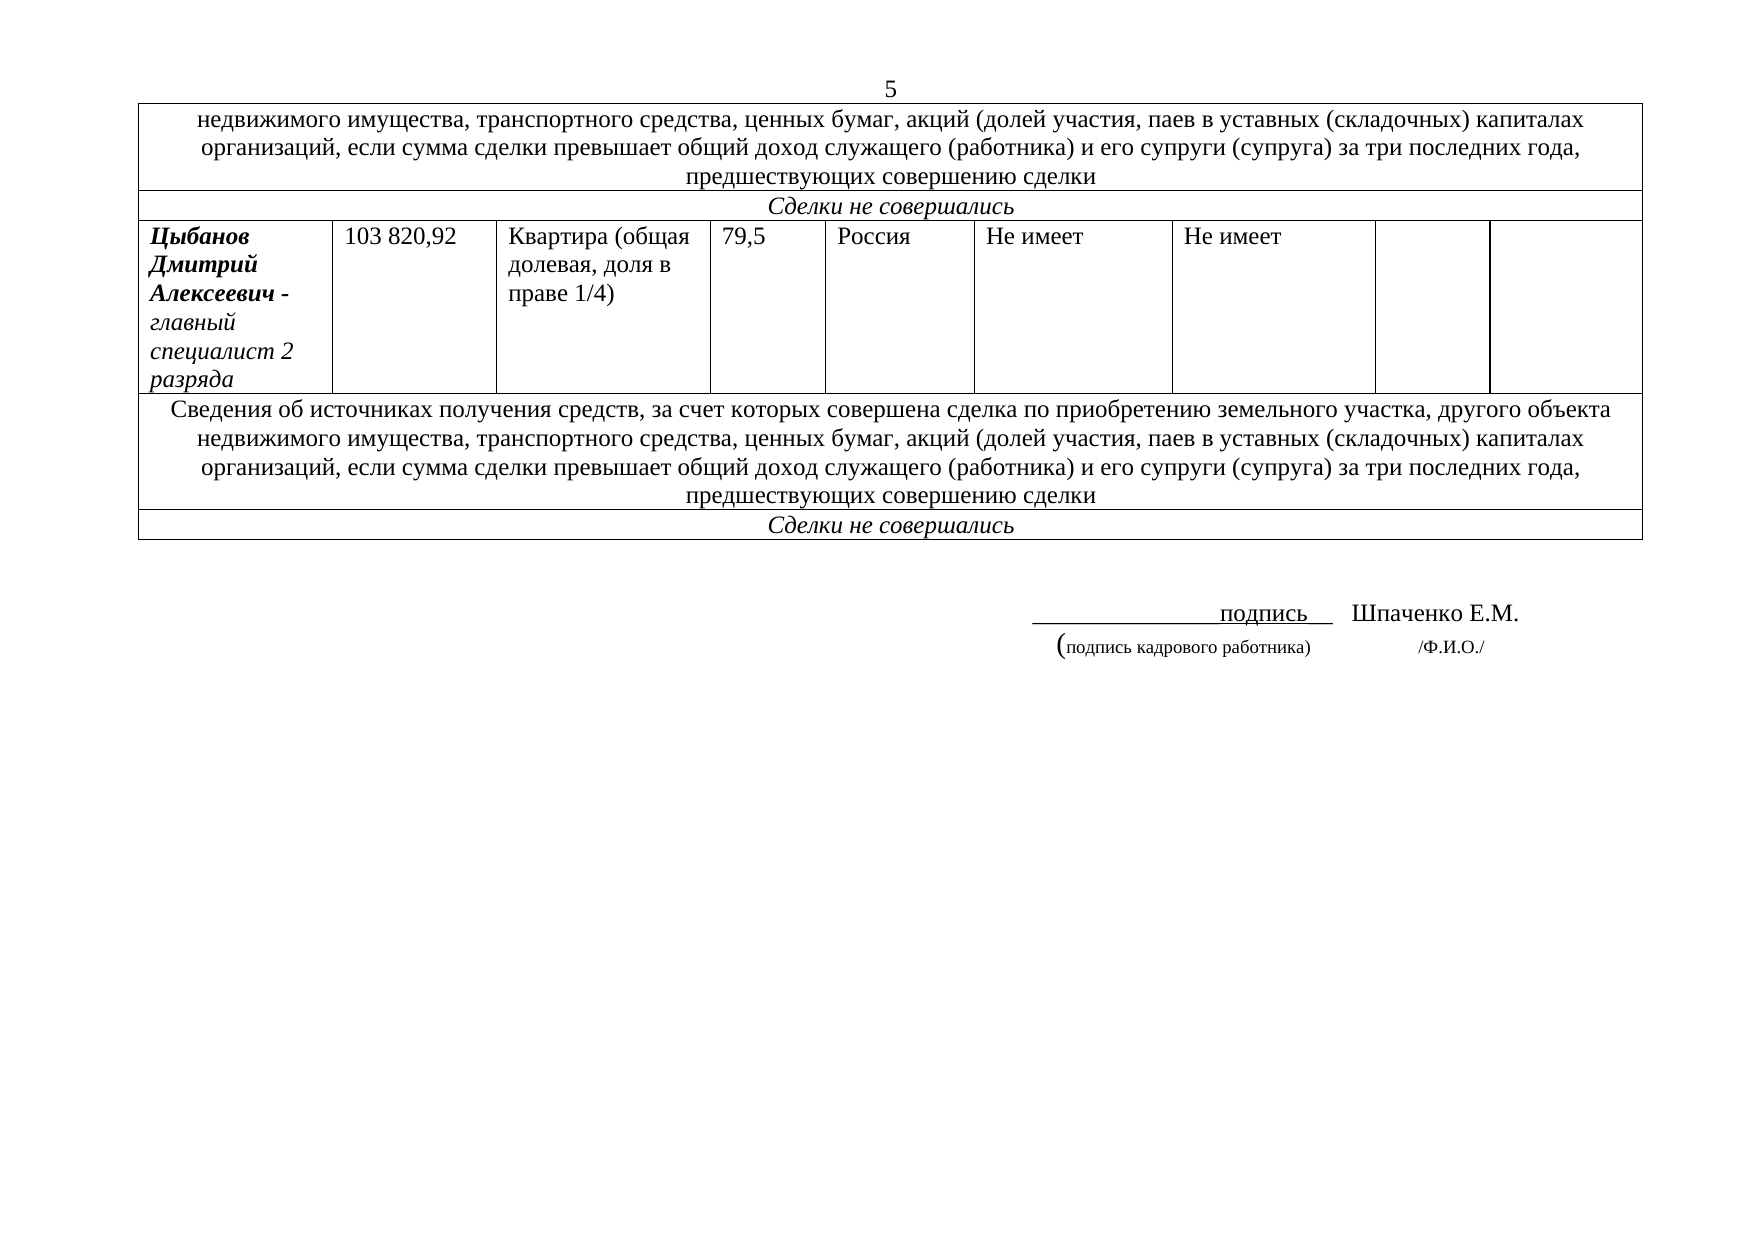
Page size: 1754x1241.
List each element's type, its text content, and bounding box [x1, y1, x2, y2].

table_cell Россия [826, 221, 974, 393]
text (подпись кадрового работника) /Ф.И.О./ [150, 626, 1631, 660]
table_cell Не имеет [975, 221, 1172, 393]
text _______________подпись__ Шпаченко Е.М. [150, 598, 1631, 626]
table_cell 79,5 [711, 221, 825, 393]
table_cell Сделки не совершались [139, 510, 1642, 539]
table_cell Цыбанов Дмитрий Алексеевич - главный специалист 2 разряда [139, 221, 332, 393]
table_cell [1376, 221, 1489, 393]
table_cell 103 820,92 [333, 221, 496, 393]
table_cell Сделки не совершались [139, 191, 1642, 220]
table_cell Квартира (общая долевая, доля в праве 1/4) [497, 221, 710, 393]
table_cell [1491, 221, 1642, 393]
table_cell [139, 104, 1642, 190]
table_cell Не имеет [1173, 221, 1375, 393]
